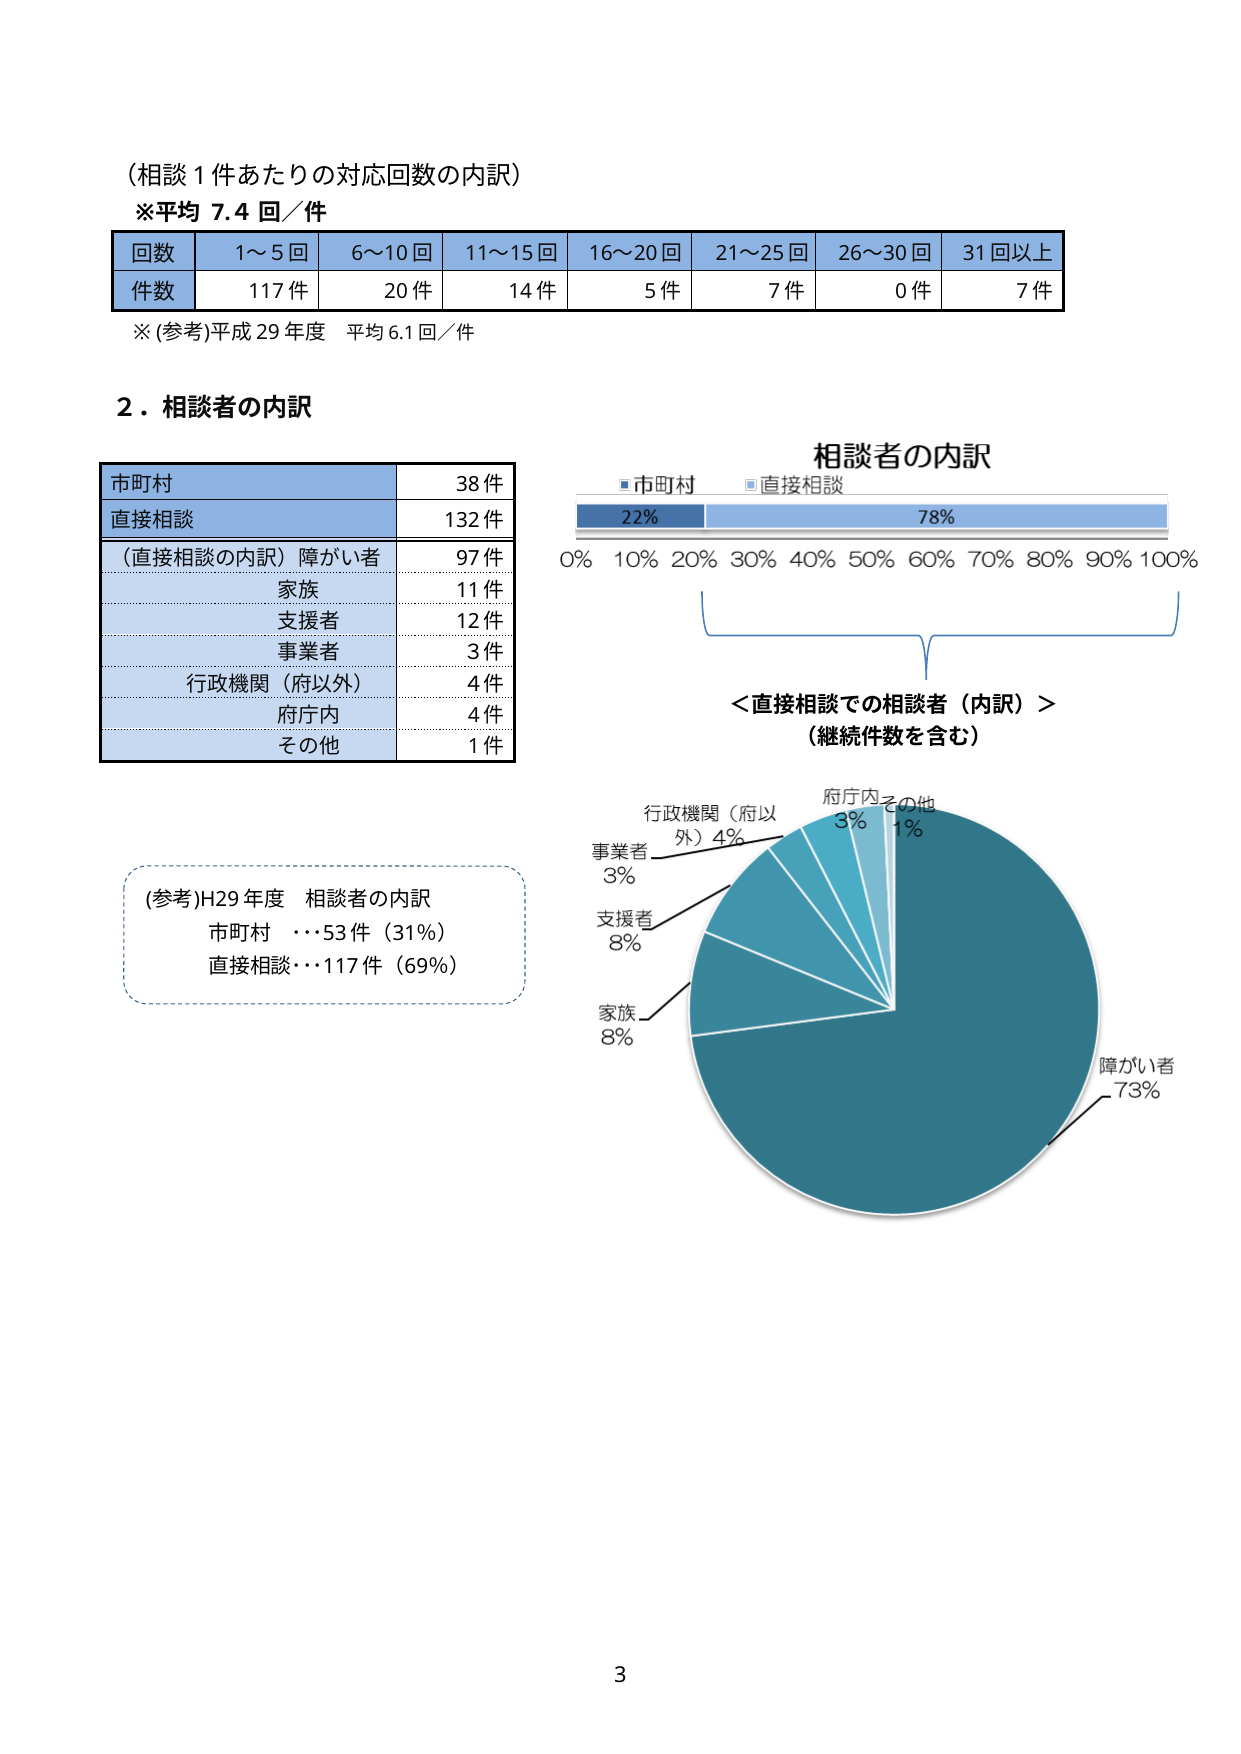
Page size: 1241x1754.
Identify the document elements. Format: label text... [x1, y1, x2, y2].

table_cell 行政機関（府以外） [102, 666, 396, 697]
table_cell 事業者 [102, 635, 396, 666]
table_header 1～５回 [196, 233, 318, 270]
table_header 21～25回 [692, 233, 815, 270]
table_header 38件 [397, 465, 513, 499]
table_cell 97件 [397, 542, 513, 572]
table_cell 20件 [319, 271, 442, 309]
table_header 26～30回 [816, 233, 941, 270]
text (※)「対応件数」は、前月以前より引き続き相談対応をした件数を含む（相談1件あたりの対応回数の内訳） [112, 154, 1128, 192]
text ２．相談者の内訳 [112, 387, 1128, 424]
table_cell 府庁内 [102, 697, 396, 728]
text ※ (参考)平成29年度 平均 6.1回／件 [112, 312, 1128, 349]
table_cell その他 [102, 729, 396, 760]
table_cell 0件 [816, 271, 941, 309]
table_header 11～15回 [443, 233, 567, 270]
table_cell 件数 [114, 271, 194, 309]
table_header 16～20回 [568, 233, 691, 270]
text ※平均 7.４ 回／件 [112, 192, 1128, 229]
table_cell 14件 [443, 271, 567, 309]
table_cell ４件 [397, 666, 513, 697]
table_cell 4件 [397, 697, 513, 728]
table_cell 1件 [397, 729, 513, 760]
table_cell 直接相談 [102, 500, 396, 537]
table_cell 家族 [102, 572, 396, 603]
table_header 6～10回 [319, 233, 442, 270]
table_header 市町村 [102, 465, 396, 499]
table_cell 7件 [942, 271, 1062, 309]
table_cell （直接相談の内訳）障がい者 [102, 542, 396, 572]
table_cell 132件 [397, 500, 513, 537]
picture [547, 425, 1210, 595]
table_cell 支援者 [102, 603, 396, 634]
table_cell 11件 [397, 572, 513, 603]
table_cell 7件 [692, 271, 815, 309]
table_cell 12件 [397, 603, 513, 634]
table_cell ３件 [397, 635, 513, 666]
table_cell 117件 [196, 271, 318, 309]
picture [575, 782, 1213, 1237]
table_header 31回以上 [942, 233, 1062, 270]
table_header 回数 [114, 233, 194, 270]
table_cell 5件 [568, 271, 691, 309]
